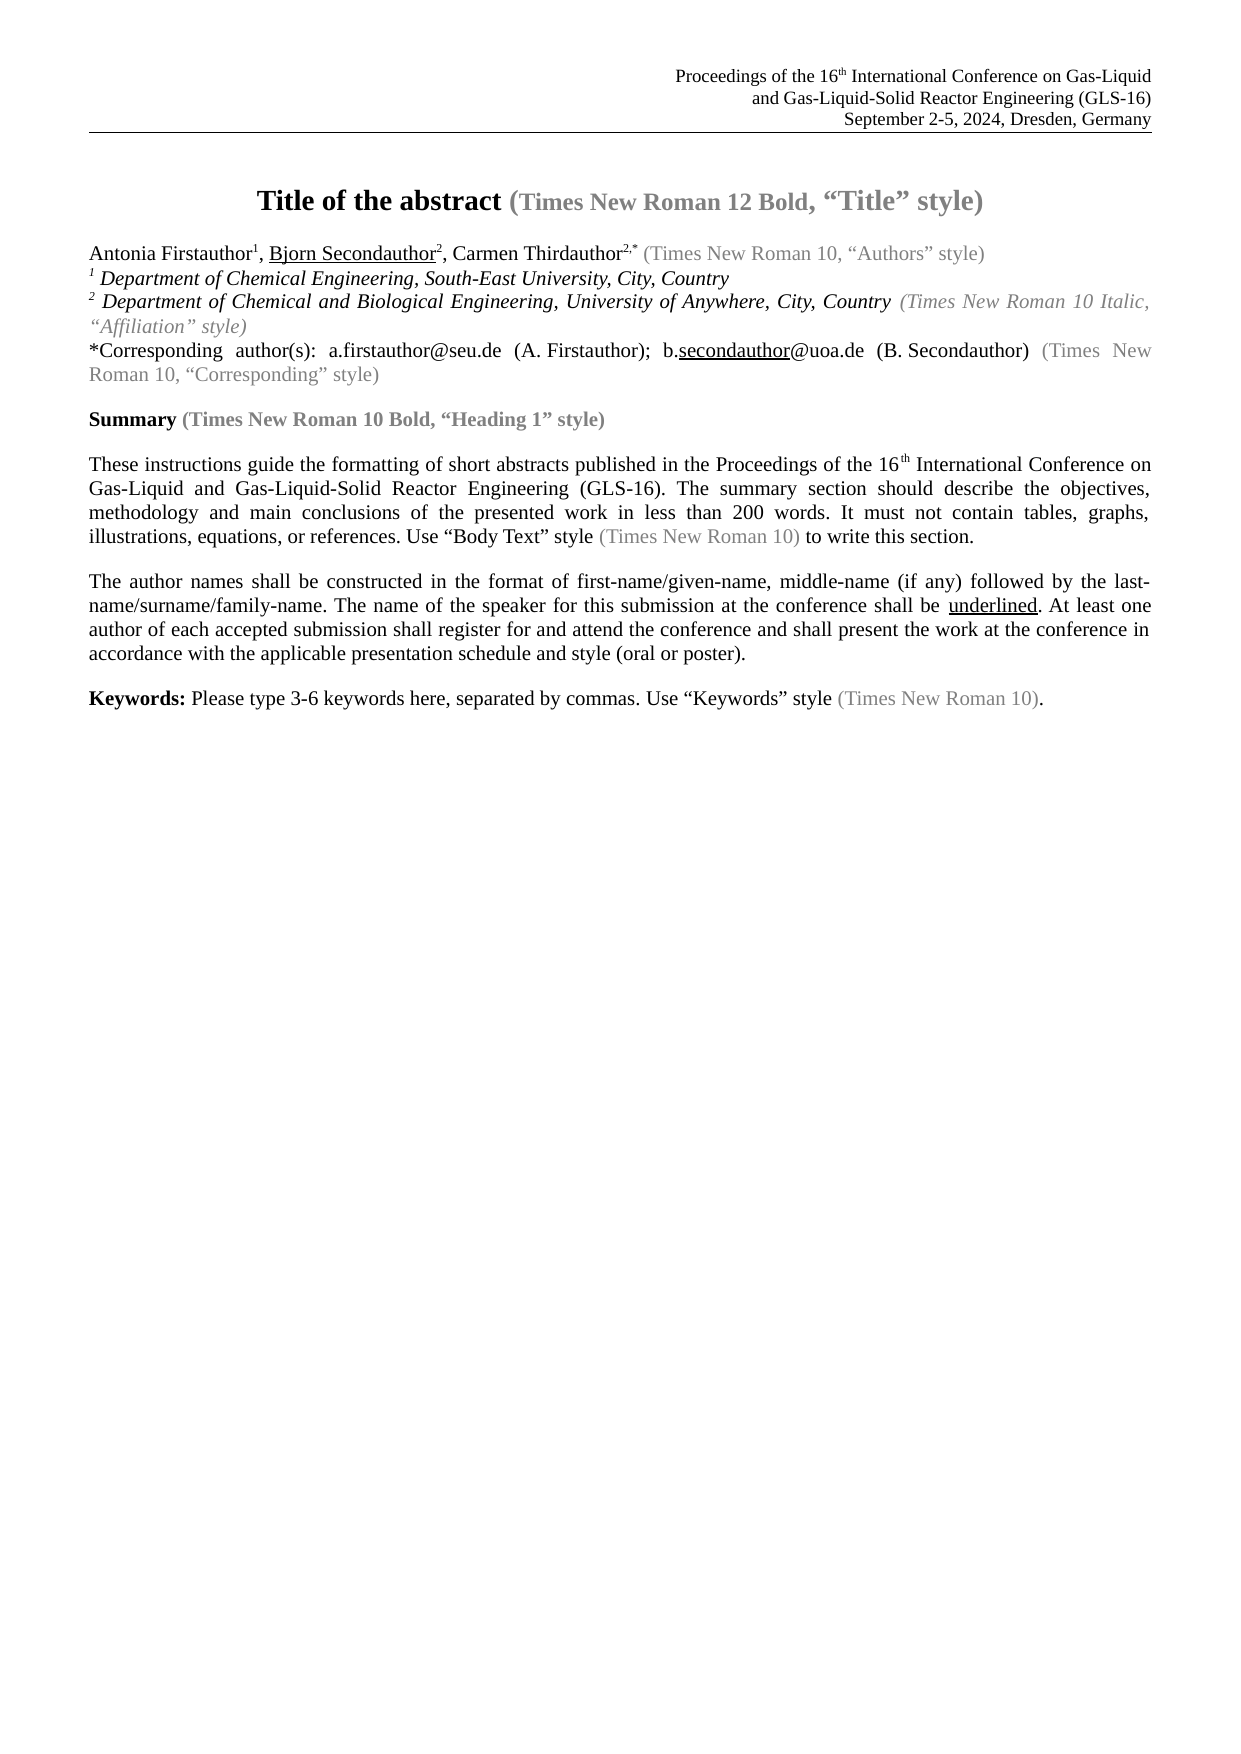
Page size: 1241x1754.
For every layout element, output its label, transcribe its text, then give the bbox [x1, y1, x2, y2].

text Antonia Firstauthor1, Bjorn Secondauthor2, Carmen Thirdauthor2,* (Times New Roman 10, “Authors” style) [89, 241, 1152, 265]
text *Corresponding author(s): a.firstauthor@seu.de (A. Firstauthor); b.secondauthor@uoa.de (B. Secondauthor) (Times New Roman 10, “Corresponding” style) [89, 338, 1152, 386]
text These instructions guide the formatting of short abstracts published in the Proceedings of the 16th International Conference on Gas-Liquid and Gas-Liquid-Solid Reactor Engineering (GLS-16). The summary section should describe the objectives, methodology and main conclusions of the presented work in less than 200 words. It must not contain tables, graphs, illustrations, equations, or references. Use “Body Text” style (Times New Roman 10) to write this section. [89, 451, 1152, 548]
title Title of the abstract (Times New Roman 12 Bold, “Title” style) [89, 183, 1152, 216]
text Keywords: Please type 3-6 keywords here, separated by commas. Use “Keywords” style (Times New Roman 10). [89, 686, 1152, 710]
subtitle Summary (Times New Roman 10 Bold, “Heading 1” style) [89, 407, 1152, 431]
text The author names shall be constructed in the format of first-name/given-name, middle-name (if any) followed by the last-name/surname/family-name. The name of the speaker for this submission at the conference shall be underlined. At least one author of each accepted submission shall register for and attend the conference and shall present the work at the conference in accordance with the applicable presentation schedule and style (oral or poster). [89, 568, 1152, 665]
text 1 Department of Chemical Engineering, South-East University, City, Country [89, 265, 1152, 289]
text 2 Department of Chemical and Biological Engineering, University of Anywhere, City, Country (Times New Roman 10 Italic, “Affiliation” style) [89, 289, 1152, 338]
